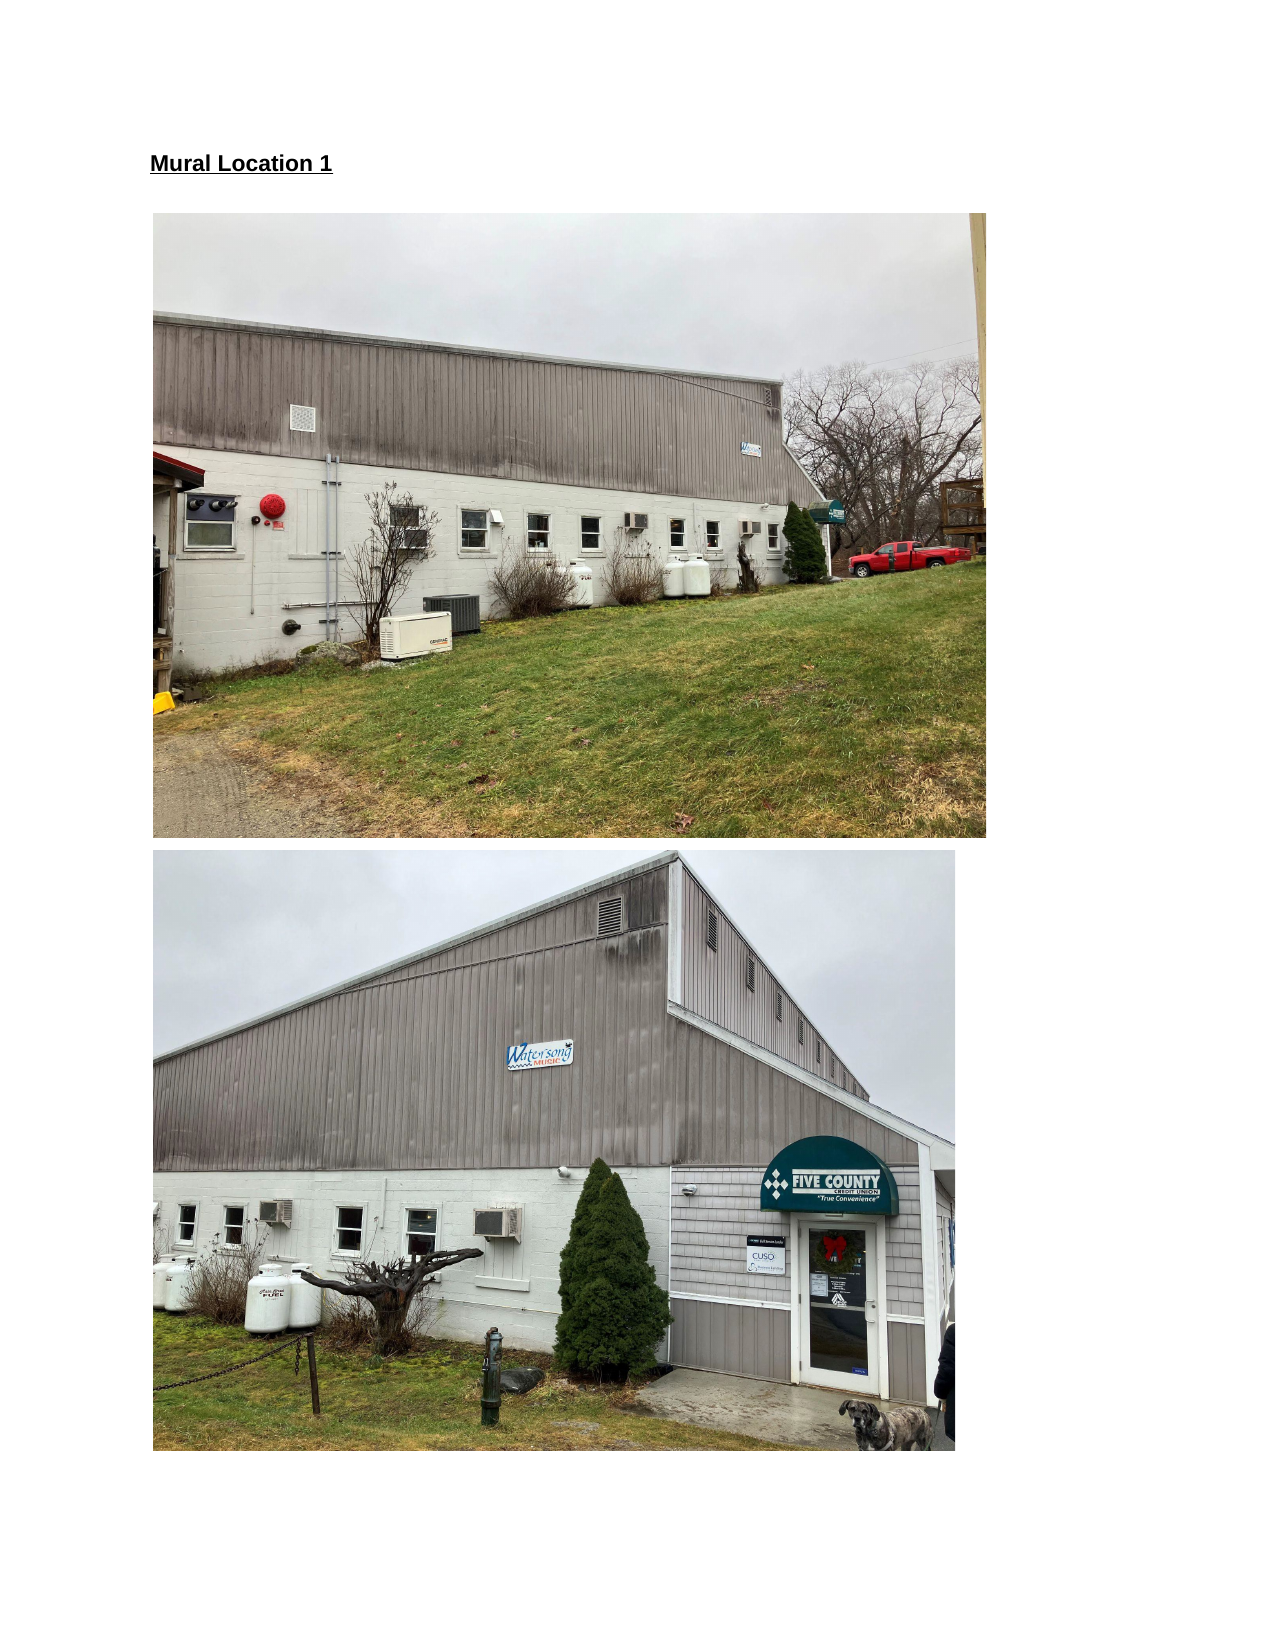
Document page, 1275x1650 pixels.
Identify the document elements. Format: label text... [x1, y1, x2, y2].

picture [153, 213, 987, 838]
picture [153, 850, 955, 1451]
text Mural Location 1 [150, 150, 1139, 176]
